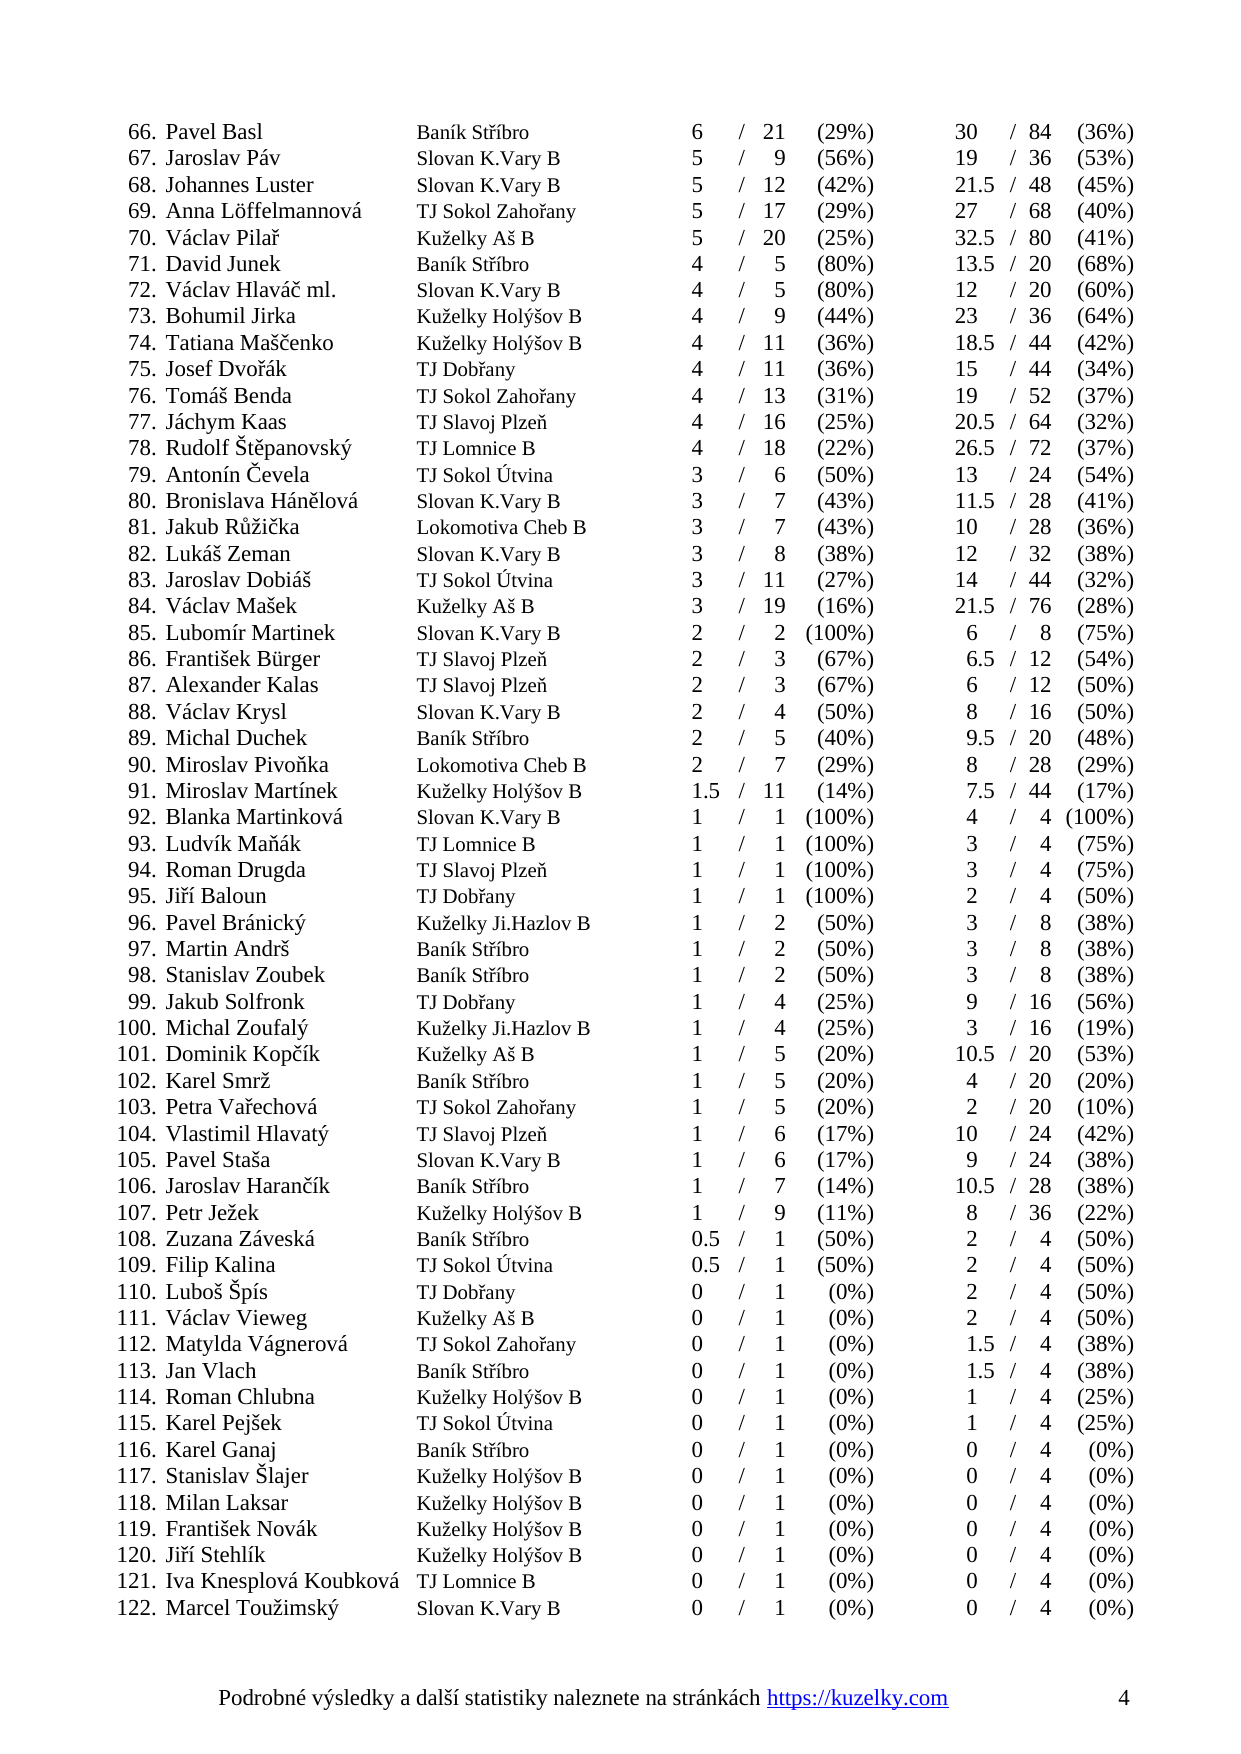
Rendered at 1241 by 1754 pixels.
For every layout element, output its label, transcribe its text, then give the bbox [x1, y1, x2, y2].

text 117. Stanislav Šlajer Kuželky Holýšov B 0 / 1 (0%) 0 / 4 (0%) [106, 1462, 1134, 1488]
text 121. Iva Knesplová Koubková TJ Lomnice B 0 / 1 (0%) 0 / 4 (0%) [106, 1568, 1134, 1594]
text 103. Petra Vařechová TJ Sokol Zahořany 1 / 5 (20%) 2 / 20 (10%) [106, 1093, 1134, 1119]
text 76. Tomáš Benda TJ Sokol Zahořany 4 / 13 (31%) 19 / 52 (37%) [106, 382, 1134, 408]
text 67. Jaroslav Páv Slovan K.Vary B 5 / 9 (56%) 19 / 36 (53%) [106, 144, 1134, 171]
text 87. Alexander Kalas TJ Slavoj Plzeň 2 / 3 (67%) 6 / 12 (50%) [106, 672, 1134, 698]
text 86. František Bürger TJ Slavoj Plzeň 2 / 3 (67%) 6.5 / 12 (54%) [106, 645, 1134, 672]
text 95. Jiří Baloun TJ Dobřany 1 / 1 (100%) 2 / 4 (50%) [106, 882, 1134, 909]
text 77. Jáchym Kaas TJ Slavoj Plzeň 4 / 16 (25%) 20.5 / 64 (32%) [106, 408, 1134, 434]
text 70. Václav Pilař Kuželky Aš B 5 / 20 (25%) 32.5 / 80 (41%) [106, 223, 1134, 250]
text 73. Bohumil Jirka Kuželky Holýšov B 4 / 9 (44%) 23 / 36 (64%) [106, 303, 1134, 329]
text 122. Marcel Toužimský Slovan K.Vary B 0 / 1 (0%) 0 / 4 (0%) [106, 1594, 1134, 1620]
text 102. Karel Smrž Baník Stříbro 1 / 5 (20%) 4 / 20 (20%) [106, 1067, 1134, 1093]
text 111. Václav Vieweg Kuželky Aš B 0 / 1 (0%) 2 / 4 (50%) [106, 1304, 1134, 1330]
text 97. Martin Andrš Baník Stříbro 1 / 2 (50%) 3 / 8 (38%) [106, 935, 1134, 961]
text 100. Michal Zoufalý Kuželky Ji.Hazlov B 1 / 4 (25%) 3 / 16 (19%) [106, 1014, 1134, 1041]
text 114. Roman Chlubna Kuželky Holýšov B 0 / 1 (0%) 1 / 4 (25%) [106, 1383, 1134, 1409]
text 85. Lubomír Martinek Slovan K.Vary B 2 / 2 (100%) 6 / 8 (75%) [106, 619, 1134, 645]
text 82. Lukáš Zeman Slovan K.Vary B 3 / 8 (38%) 12 / 32 (38%) [106, 540, 1134, 566]
text 78. Rudolf Štěpanovský TJ Lomnice B 4 / 18 (22%) 26.5 / 72 (37%) [106, 434, 1134, 461]
text 109. Filip Kalina TJ Sokol Útvina 0.5 / 1 (50%) 2 / 4 (50%) [106, 1251, 1134, 1278]
text 106. Jaroslav Harančík Baník Stříbro 1 / 7 (14%) 10.5 / 28 (38%) [106, 1172, 1134, 1199]
text 83. Jaroslav Dobiáš TJ Sokol Útvina 3 / 11 (27%) 14 / 44 (32%) [106, 566, 1134, 592]
text 89. Michal Duchek Baník Stříbro 2 / 5 (40%) 9.5 / 20 (48%) [106, 724, 1134, 751]
text 110. Luboš Špís TJ Dobřany 0 / 1 (0%) 2 / 4 (50%) [106, 1278, 1134, 1304]
text 113. Jan Vlach Baník Stříbro 0 / 1 (0%) 1.5 / 4 (38%) [106, 1357, 1134, 1383]
text 72. Václav Hlaváč ml. Slovan K.Vary B 4 / 5 (80%) 12 / 20 (60%) [106, 276, 1134, 303]
text 80. Bronislava Hánělová Slovan K.Vary B 3 / 7 (43%) 11.5 / 28 (41%) [106, 487, 1134, 513]
text 98. Stanislav Zoubek Baník Stříbro 1 / 2 (50%) 3 / 8 (38%) [106, 961, 1134, 988]
text 74. Tatiana Maščenko Kuželky Holýšov B 4 / 11 (36%) 18.5 / 44 (42%) [106, 329, 1134, 355]
text 68. Johannes Luster Slovan K.Vary B 5 / 12 (42%) 21.5 / 48 (45%) [106, 171, 1134, 197]
text 112. Matylda Vágnerová TJ Sokol Zahořany 0 / 1 (0%) 1.5 / 4 (38%) [106, 1330, 1134, 1357]
text 119. František Novák Kuželky Holýšov B 0 / 1 (0%) 0 / 4 (0%) [106, 1515, 1134, 1541]
text 94. Roman Drugda TJ Slavoj Plzeň 1 / 1 (100%) 3 / 4 (75%) [106, 856, 1134, 882]
text 66. Pavel Basl Baník Stříbro 6 / 21 (29%) 30 / 84 (36%) [106, 118, 1134, 144]
text 118. Milan Laksar Kuželky Holýšov B 0 / 1 (0%) 0 / 4 (0%) [106, 1488, 1134, 1515]
text 69. Anna Löffelmannová TJ Sokol Zahořany 5 / 17 (29%) 27 / 68 (40%) [106, 197, 1134, 223]
text 96. Pavel Bránický Kuželky Ji.Hazlov B 1 / 2 (50%) 3 / 8 (38%) [106, 909, 1134, 935]
text 101. Dominik Kopčík Kuželky Aš B 1 / 5 (20%) 10.5 / 20 (53%) [106, 1041, 1134, 1067]
text 99. Jakub Solfronk TJ Dobřany 1 / 4 (25%) 9 / 16 (56%) [106, 988, 1134, 1014]
text 71. David Junek Baník Stříbro 4 / 5 (80%) 13.5 / 20 (68%) [106, 250, 1134, 276]
text 84. Václav Mašek Kuželky Aš B 3 / 19 (16%) 21.5 / 76 (28%) [106, 592, 1134, 619]
text 116. Karel Ganaj Baník Stříbro 0 / 1 (0%) 0 / 4 (0%) [106, 1436, 1134, 1462]
text 81. Jakub Růžička Lokomotiva Cheb B 3 / 7 (43%) 10 / 28 (36%) [106, 513, 1134, 540]
text 93. Ludvík Maňák TJ Lomnice B 1 / 1 (100%) 3 / 4 (75%) [106, 830, 1134, 856]
text 79. Antonín Čevela TJ Sokol Útvina 3 / 6 (50%) 13 / 24 (54%) [106, 461, 1134, 487]
text 115. Karel Pejšek TJ Sokol Útvina 0 / 1 (0%) 1 / 4 (25%) [106, 1409, 1134, 1436]
text 108. Zuzana Záveská Baník Stříbro 0.5 / 1 (50%) 2 / 4 (50%) [106, 1225, 1134, 1251]
text 75. Josef Dvořák TJ Dobřany 4 / 11 (36%) 15 / 44 (34%) [106, 355, 1134, 382]
text 92. Blanka Martinková Slovan K.Vary B 1 / 1 (100%) 4 / 4 (100%) [106, 803, 1134, 830]
text 91. Miroslav Martínek Kuželky Holýšov B 1.5 / 11 (14%) 7.5 / 44 (17%) [106, 777, 1134, 803]
text 107. Petr Ježek Kuželky Holýšov B 1 / 9 (11%) 8 / 36 (22%) [106, 1199, 1134, 1225]
text 88. Václav Krysl Slovan K.Vary B 2 / 4 (50%) 8 / 16 (50%) [106, 698, 1134, 724]
text 120. Jiří Stehlík Kuželky Holýšov B 0 / 1 (0%) 0 / 4 (0%) [106, 1541, 1134, 1568]
text 90. Miroslav Pivoňka Lokomotiva Cheb B 2 / 7 (29%) 8 / 28 (29%) [106, 751, 1134, 777]
text 104. Vlastimil Hlavatý TJ Slavoj Plzeň 1 / 6 (17%) 10 / 24 (42%) [106, 1119, 1134, 1146]
text 105. Pavel Staša Slovan K.Vary B 1 / 6 (17%) 9 / 24 (38%) [106, 1146, 1134, 1172]
